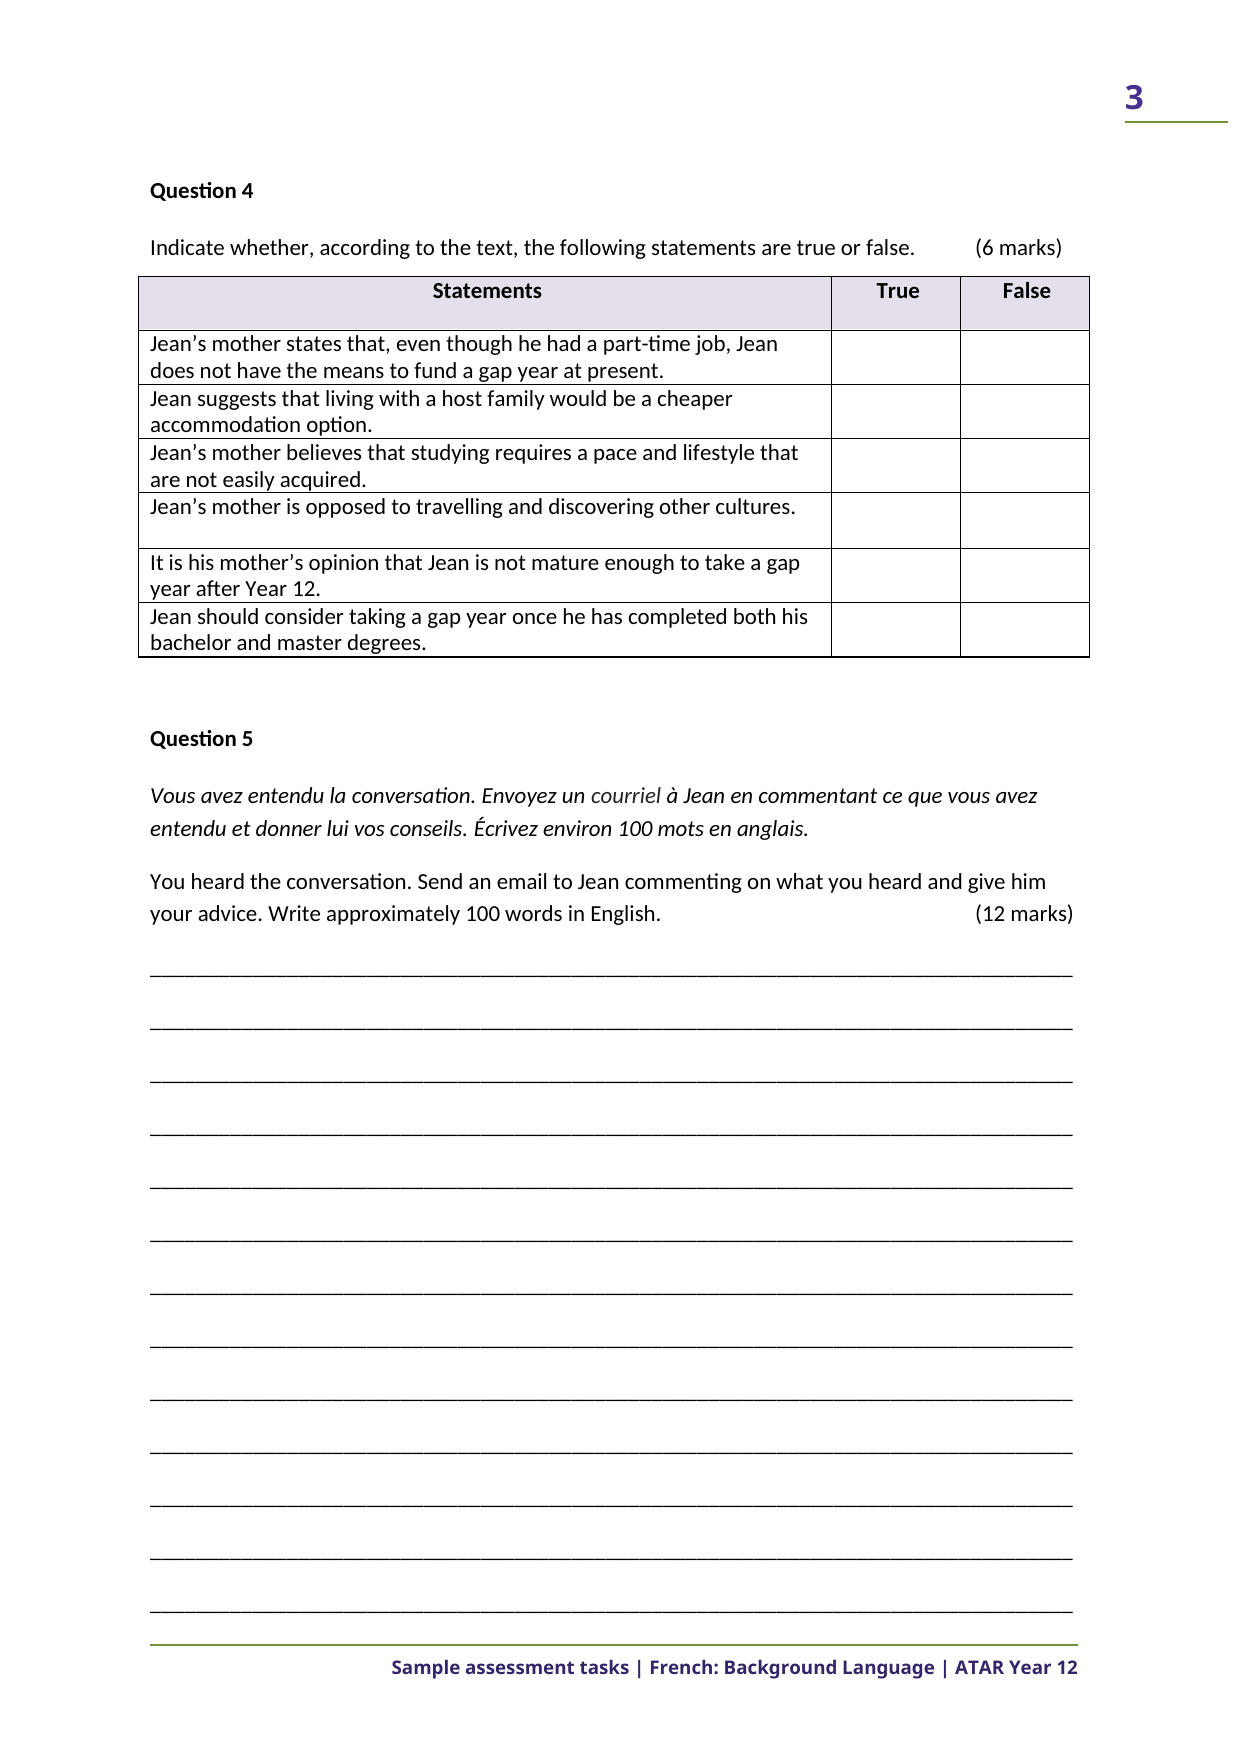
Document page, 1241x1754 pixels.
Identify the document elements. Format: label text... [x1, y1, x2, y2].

table_cell [832, 385, 960, 438]
text _________________________________________________________________________________ [150, 1376, 1078, 1404]
table_header False [961, 277, 1089, 329]
text _________________________________________________________________________________ [150, 1588, 1078, 1616]
text Question 4 [150, 176, 1082, 204]
text Indicate whether, according to the text, the following statements are true or false. (6 marks) [150, 233, 1078, 262]
table_cell [961, 331, 1089, 384]
text Question 5 [150, 724, 1082, 752]
text _________________________________________________________________________________ [150, 1058, 1078, 1086]
text _________________________________________________________________________________ [150, 1323, 1078, 1351]
table_cell Jean should consider taking a gap year once he has completed both his bachelor and master degrees. [139, 603, 831, 656]
text _________________________________________________________________________________ [150, 1111, 1078, 1139]
table_header True [832, 277, 960, 329]
table_cell It is his mother’s opinion that Jean is not mature enough to take a gap year after Year 12. [139, 549, 831, 602]
text _________________________________________________________________________________ [150, 1270, 1078, 1298]
table_cell [961, 385, 1089, 438]
text _________________________________________________________________________________ [150, 1482, 1078, 1510]
table_cell [832, 331, 960, 384]
text _________________________________________________________________________________ [150, 1005, 1078, 1033]
table_cell [961, 439, 1089, 492]
table_header Statements [139, 277, 831, 329]
text _________________________________________________________________________________ [150, 1429, 1078, 1457]
text _________________________________________________________________________________ [150, 1217, 1078, 1245]
table_cell [961, 493, 1089, 548]
table_cell Jean’s mother is opposed to travelling and discovering other cultures. [139, 493, 831, 548]
text _________________________________________________________________________________ [150, 1535, 1078, 1563]
table_cell [832, 439, 960, 492]
text _________________________________________________________________________________ [150, 952, 1078, 980]
table_cell Jean suggests that living with a host family would be a cheaper accommodation option. [139, 385, 831, 438]
table_cell [832, 493, 960, 548]
text You heard the conversation. Send an email to Jean commenting on what you heard and give him your advice. Write approximately 100 words in English. (12 marks) [150, 867, 1078, 927]
table_cell Jean’s mother believes that studying requires a pace and lifestyle that are not easily acquired. [139, 439, 831, 492]
table_cell [961, 603, 1089, 656]
table_cell [832, 603, 960, 656]
text Vous avez entendu la conversation. Envoyez un courriel à Jean en commentant ce que vous avez entendu et donner lui vos conseils. Écrivez environ 100 mots en anglais. [150, 782, 1078, 842]
table_cell [961, 549, 1089, 602]
text _________________________________________________________________________________ [150, 1164, 1078, 1192]
table_cell Jean’s mother states that, even though he had a part-time job, Jean does not have the means to fund a gap year at present. [139, 331, 831, 384]
table_cell [832, 549, 960, 602]
